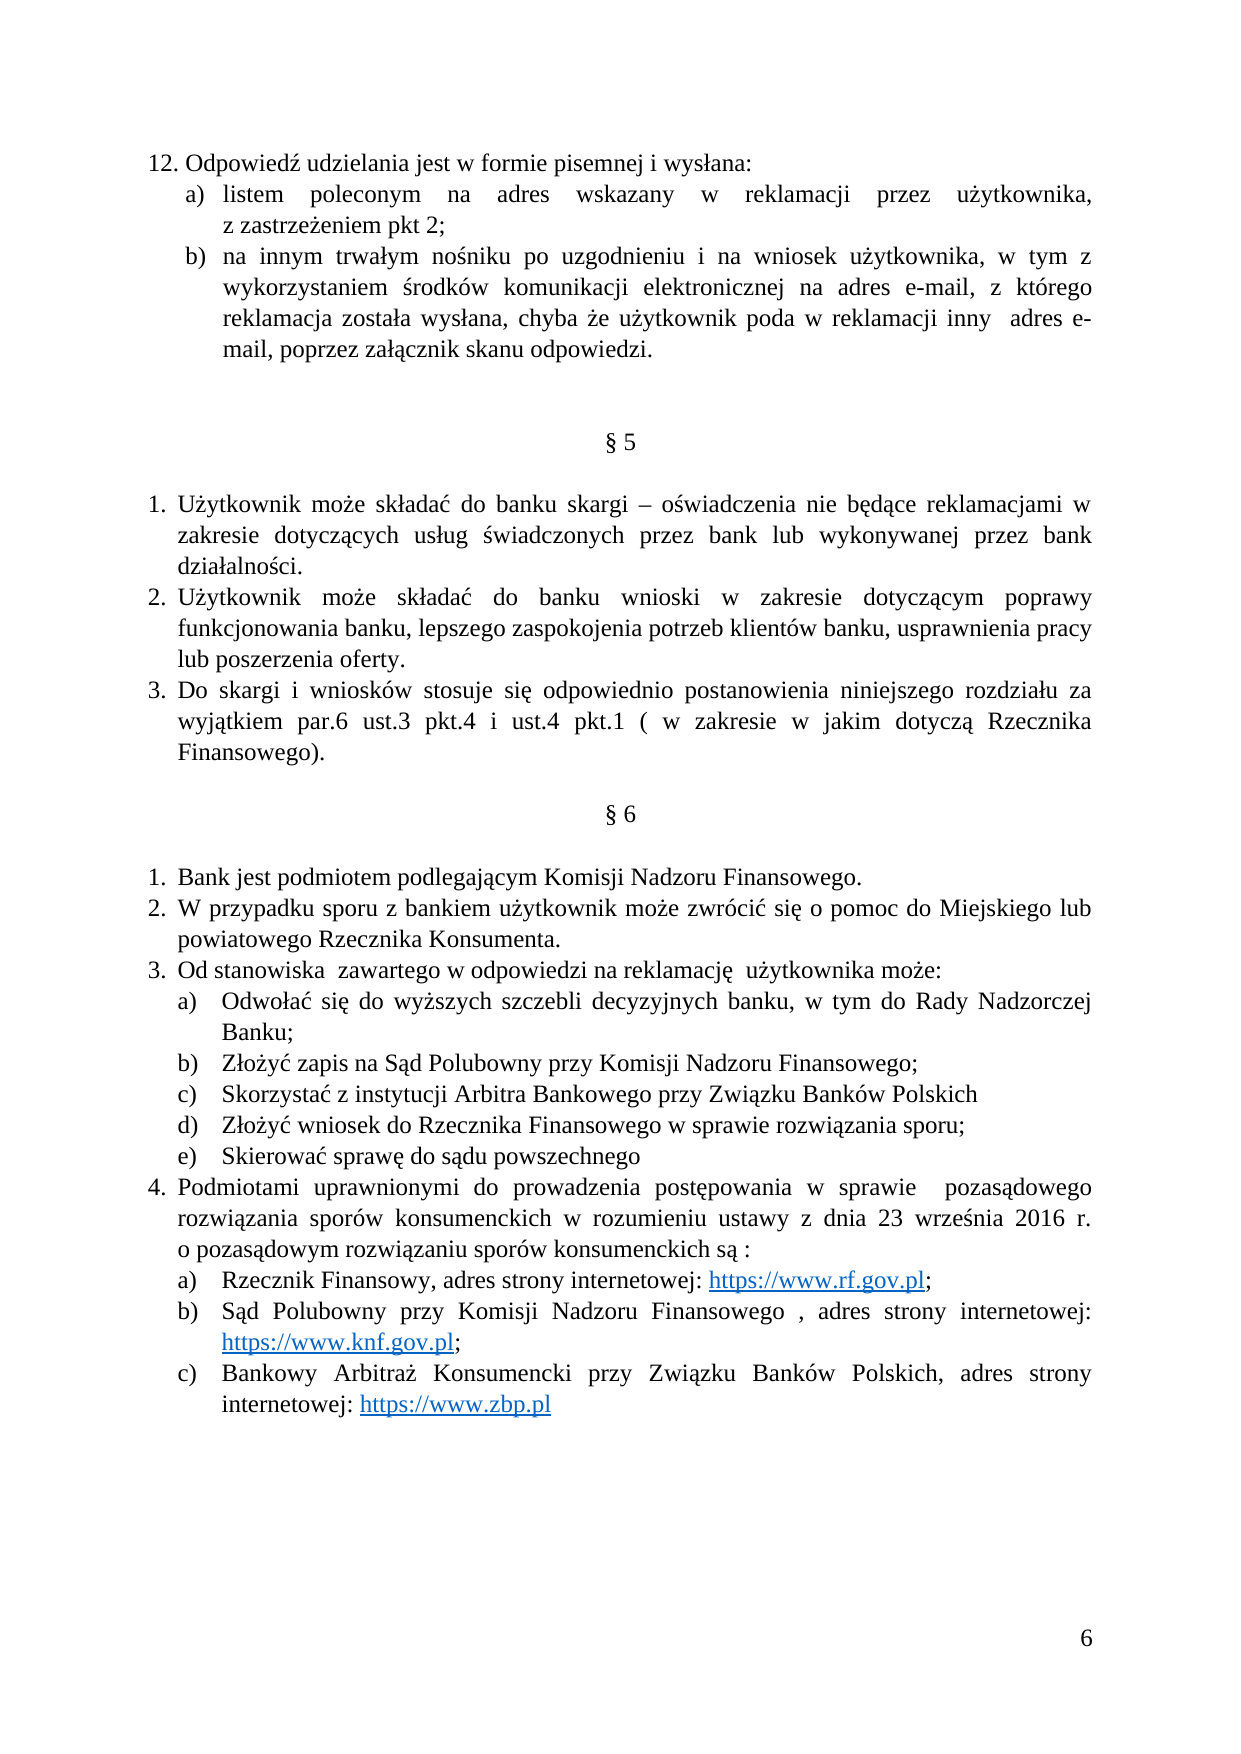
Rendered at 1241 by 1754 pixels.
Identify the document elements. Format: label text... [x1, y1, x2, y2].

list Do skargi i wniosków stosuje się odpowiednio postanowienia niniejszego rozdziału za wyjątkiem par.6 ust.3 pkt.4 i ust.4 pkt.1 ( w zakresie w jakim dotyczą Rzecznika Finansowego). [148, 675, 1093, 766]
list listem poleconym na adres wskazany w reklamacji przez użytkownika, z zastrzeżeniem pkt 2; [185, 179, 1093, 238]
list Użytkownik może składać do banku wnioski w zakresie dotyczącym poprawy funkcjonowania banku, lepszego zaspokojenia potrzeb klientów banku, usprawnienia pracy lub poszerzenia oferty. [148, 582, 1093, 673]
list na innym trwałym nośniku po uzgodnieniu i na wniosek użytkownika, w tym z wykorzystaniem środków komunikacji elektronicznej na adres e-mail, z którego reklamacja została wysłana, chyba że użytkownik poda w reklamacji inny adres e-mail, poprzez załącznik skanu odpowiedzi. [185, 241, 1093, 363]
list Skierować sprawę do sądu powszechnego [177, 1141, 1093, 1170]
list Złożyć zapis na Sąd Polubowny przy Komisji Nadzoru Finansowego; [177, 1048, 1093, 1077]
list Rzecznik Finansowy, adres strony internetowej: https://www.rf.gov.pl; [177, 1265, 1093, 1294]
list Sąd Polubowny przy Komisji Nadzoru Finansowego , adres strony internetowej: https://www.knf.gov.pl; [177, 1296, 1093, 1356]
list Skorzystać z instytucji Arbitra Bankowego przy Związku Banków Polskich [177, 1079, 1093, 1108]
list Bankowy Arbitraż Konsumencki przy Związku Banków Polskich, adres strony internetowej: https://www.zbp.pl [177, 1358, 1093, 1418]
list W przypadku sporu z bankiem użytkownik może zwrócić się o pomoc do Miejskiego lub powiatowego Rzecznika Konsumenta. [148, 893, 1093, 952]
list Użytkownik może składać do banku skargi – oświadczenia nie będące reklamacjami w zakresie dotyczących usług świadczonych przez bank lub wykonywanej przez bank działalności. [148, 489, 1093, 580]
list Podmiotami uprawnionymi do prowadzenia postępowania w sprawie pozasądowego rozwiązania sporów konsumenckich w rozumieniu ustawy z dnia 23 września 2016 r. o pozasądowym rozwiązaniu sporów konsumenckich są : [148, 1172, 1093, 1263]
list Odwołać się do wyższych szczebli decyzyjnych banku, w tym do Rady Nadzorczej Banku; [177, 986, 1093, 1046]
list Bank jest podmiotem podlegającym Komisji Nadzoru Finansowego. [148, 862, 1093, 890]
list § 6 [148, 799, 1093, 828]
list § 5 [148, 427, 1093, 456]
list Odpowiedź udzielania jest w formie pisemnej i wysłana: [148, 148, 1093, 176]
list Złożyć wniosek do Rzecznika Finansowego w sprawie rozwiązania sporu; [177, 1110, 1093, 1139]
list Od stanowiska zawartego w odpowiedzi na reklamację użytkownika może: [148, 955, 1093, 983]
